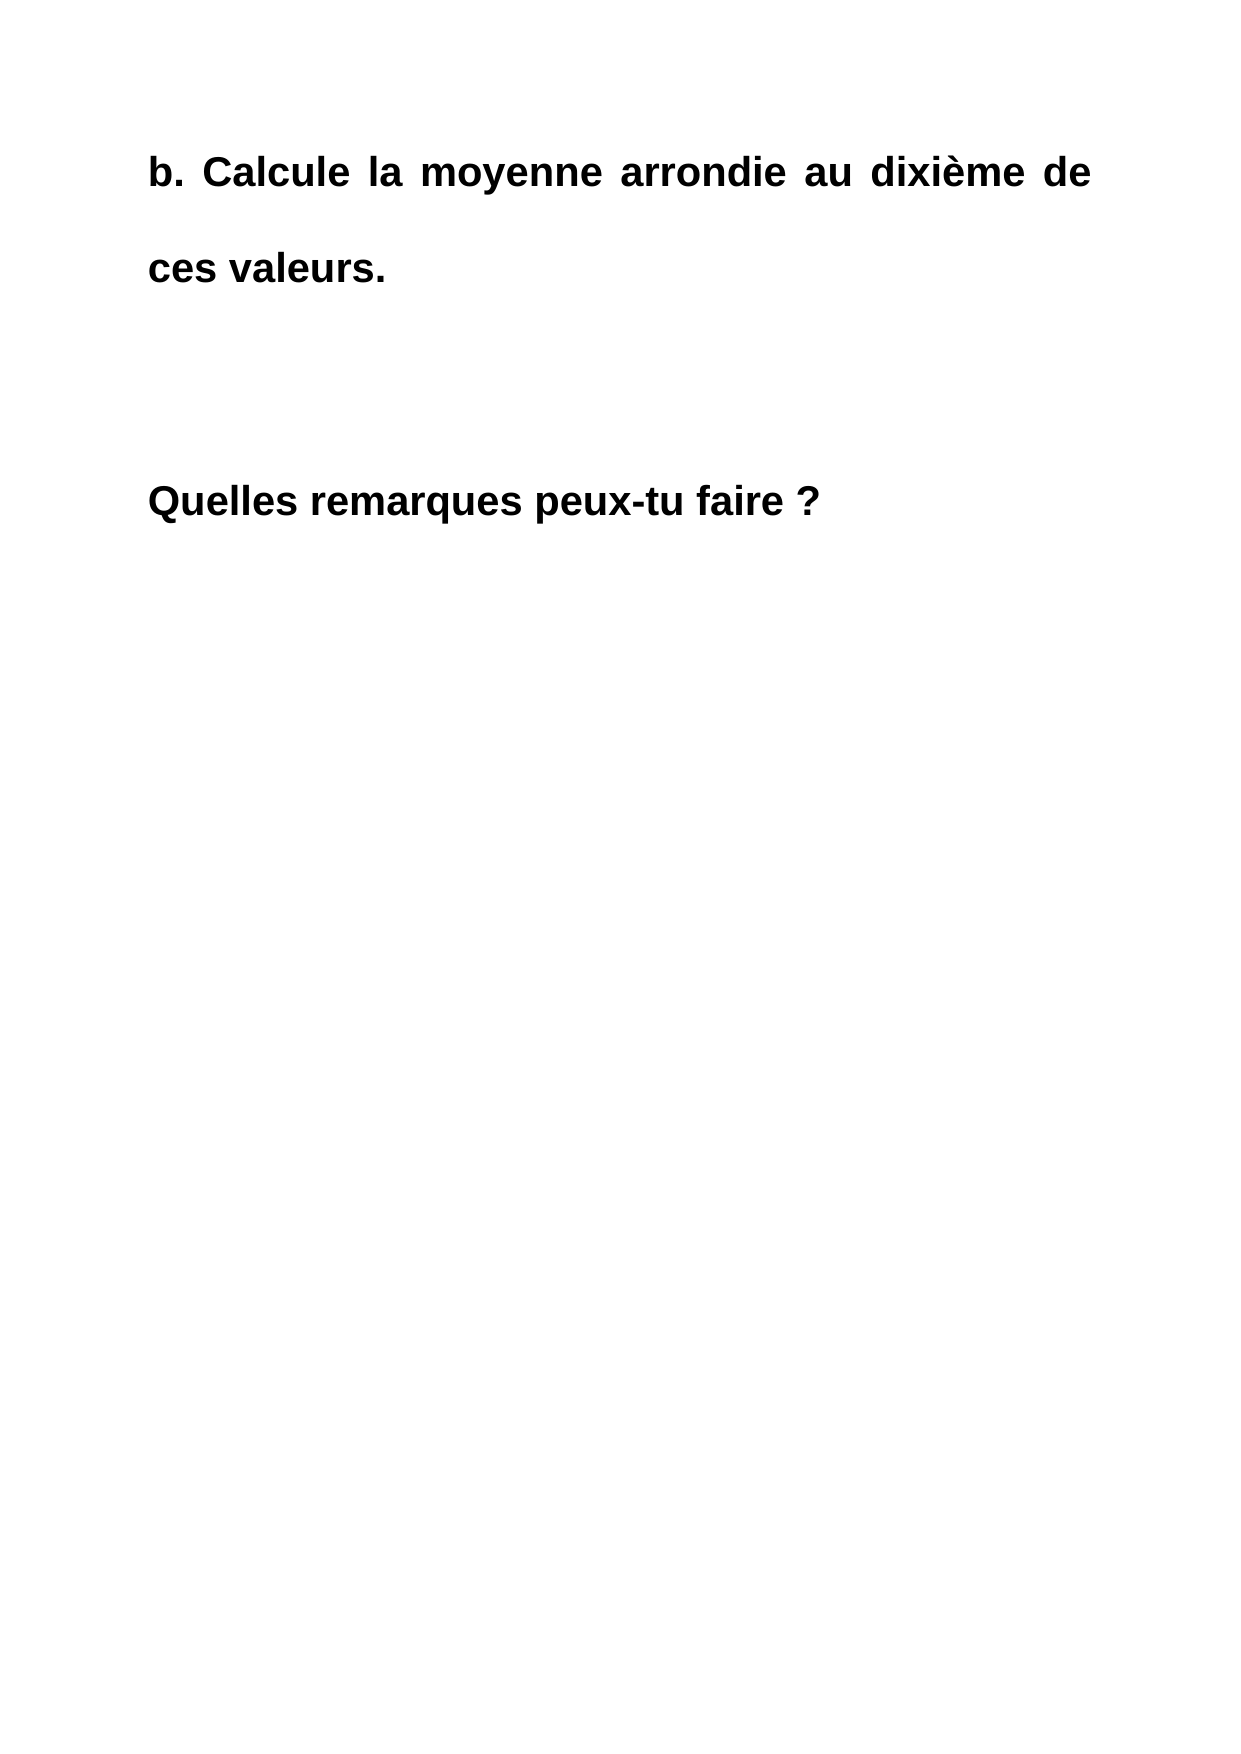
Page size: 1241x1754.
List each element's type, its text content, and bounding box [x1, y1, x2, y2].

text b. Calcule la moyenne arrondie au dixième de ces valeurs. [148, 148, 1093, 291]
text Quelles remarques peux-tu faire ? [148, 477, 1093, 525]
